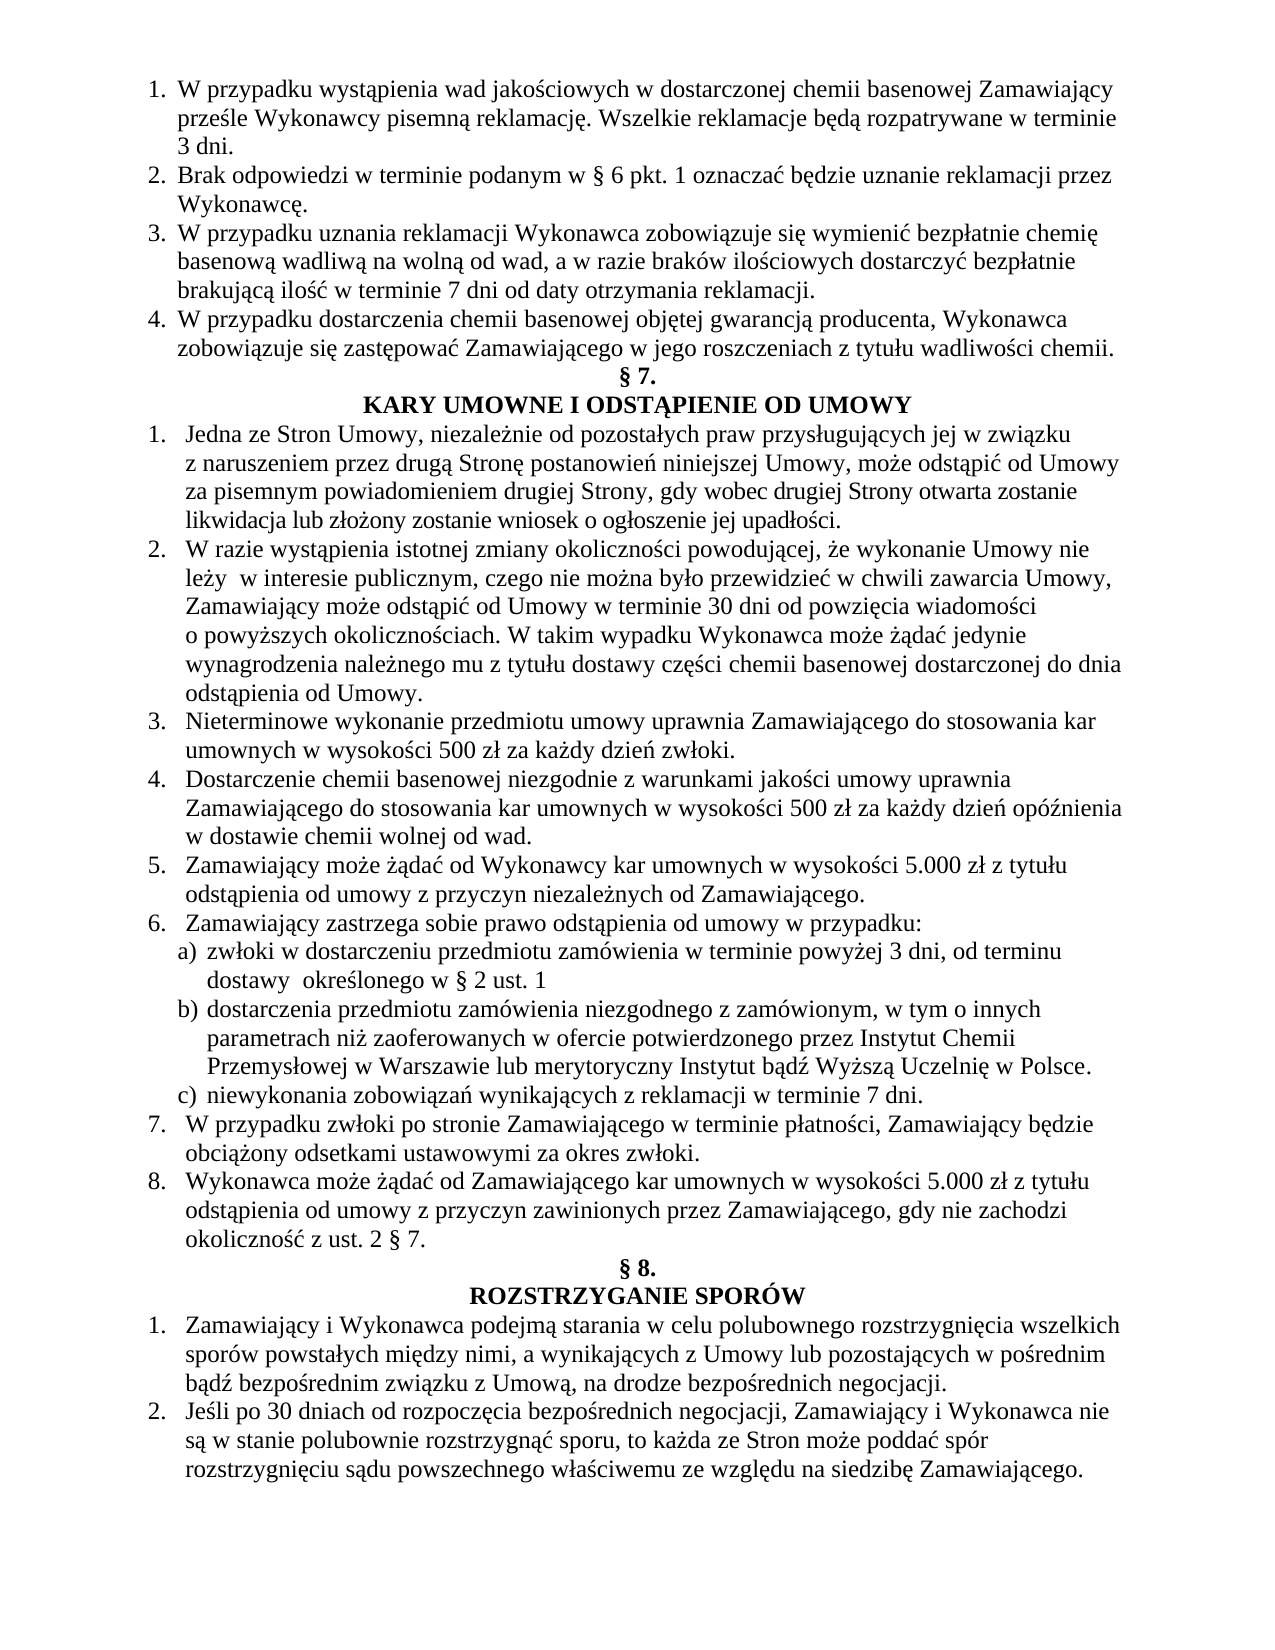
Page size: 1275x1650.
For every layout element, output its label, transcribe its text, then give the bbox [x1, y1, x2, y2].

text ROZSTRZYGANIE SPORÓW [148, 1281, 1127, 1310]
list Nieterminowe wykonanie przedmiotu umowy uprawnia Zamawiającego do stosowania kar umownych w wysokości 500 zł za każdy dzień zwłoki. [148, 706, 1127, 764]
list Wykonawca może żądać od Zamawiającego kar umownych w wysokości 5.000 zł z tytułu odstąpienia od umowy z przyczyn zawinionych przez Zamawiającego, gdy nie zachodzi okoliczność z ust. 2 § 7. [148, 1166, 1127, 1253]
list niewykonania zobowiązań wynikających z reklamacji w terminie 7 dni. [177, 1080, 1127, 1109]
list zwłoki w dostarczeniu przedmiotu zamówienia w terminie powyżej 3 dni, od terminu dostawy określonego w § 2 ust. 1 [177, 936, 1127, 994]
list Zamawiający i Wykonawca podejmą starania w celu polubownego rozstrzygnięcia wszelkich sporów powstałych między nimi, a wynikających z Umowy lub pozostających w pośrednim bądź bezpośrednim związku z Umową, na drodze bezpośrednich negocjacji. [148, 1310, 1127, 1396]
list W razie wystąpienia istotnej zmiany okoliczności powodującej, że wykonanie Umowy nie leży w interesie publicznym, czego nie można było przewidzieć w chwili zawarcia Umowy, Zamawiający może odstąpić od Umowy w terminie 30 dni od powzięcia wiadomości o powyższych okolicznościach. W takim wypadku Wykonawca może żądać jedynie wynagrodzenia należnego mu z tytułu dostawy części chemii basenowej dostarczonej do dnia odstąpienia od Umowy. [148, 534, 1127, 706]
list Zamawiający zastrzega sobie prawo odstąpienia od umowy w przypadku: [148, 908, 1127, 936]
list W przypadku uznania reklamacji Wykonawca zobowiązuje się wymienić bezpłatnie chemię basenową wadliwą na wolną od wad, a w razie braków ilościowych dostarczyć bezpłatnie brakującą ilość w terminie 7 dni od daty otrzymania reklamacji. [148, 218, 1127, 304]
list dostarczenia przedmiotu zamówienia niezgodnego z zamówionym, w tym o innych parametrach niż zaoferowanych w ofercie potwierdzonego przez Instytut Chemii Przemysłowej w Warszawie lub merytoryczny Instytut bądź Wyższą Uczelnię w Polsce. [177, 994, 1127, 1080]
list Jedna ze Stron Umowy, niezależnie od pozostałych praw przysługujących jej w związku z naruszeniem przez drugą Stronę postanowień niniejszej Umowy, może odstąpić od Umowy za pisemnym powiadomieniem drugiej Strony, gdy wobec drugiej Strony otwarta zostanie likwidacja lub złożony zostanie wniosek o ogłoszenie jej upadłości. [148, 419, 1127, 534]
list Brak odpowiedzi w terminie podanym w § 6 pkt. 1 oznaczać będzie uznanie reklamacji przez Wykonawcę. [148, 160, 1127, 218]
list W przypadku wystąpienia wad jakościowych w dostarczonej chemii basenowej Zamawiający prześle Wykonawcy pisemną reklamację. Wszelkie reklamacje będą rozpatrywane w terminie 3 dni. [148, 74, 1127, 160]
text § 7. [148, 361, 1127, 390]
list Jeśli po 30 dniach od rozpoczęcia bezpośrednich negocjacji, Zamawiający i Wykonawca nie są w stanie polubownie rozstrzygnąć sporu, to każda ze Stron może poddać spór rozstrzygnięciu sądu powszechnego właściwemu ze względu na siedzibę Zamawiającego. [148, 1396, 1127, 1483]
text KARY UMOWNE I ODSTĄPIENIE OD UMOWY [148, 390, 1127, 419]
list Dostarczenie chemii basenowej niezgodnie z warunkami jakości umowy uprawnia Zamawiającego do stosowania kar umownych w wysokości 500 zł za każdy dzień opóźnienia w dostawie chemii wolnej od wad. [148, 764, 1127, 850]
list Zamawiający może żądać od Wykonawcy kar umownych w wysokości 5.000 zł z tytułu odstąpienia od umowy z przyczyn niezależnych od Zamawiającego. [148, 850, 1127, 908]
text § 8. [148, 1253, 1127, 1281]
list W przypadku dostarczenia chemii basenowej objętej gwarancją producenta, Wykonawca zobowiązuje się zastępować Zamawiającego w jego roszczeniach z tytułu wadliwości chemii. [148, 304, 1127, 361]
list W przypadku zwłoki po stronie Zamawiającego w terminie płatności, Zamawiający będzie obciążony odsetkami ustawowymi za okres zwłoki. [148, 1109, 1127, 1166]
